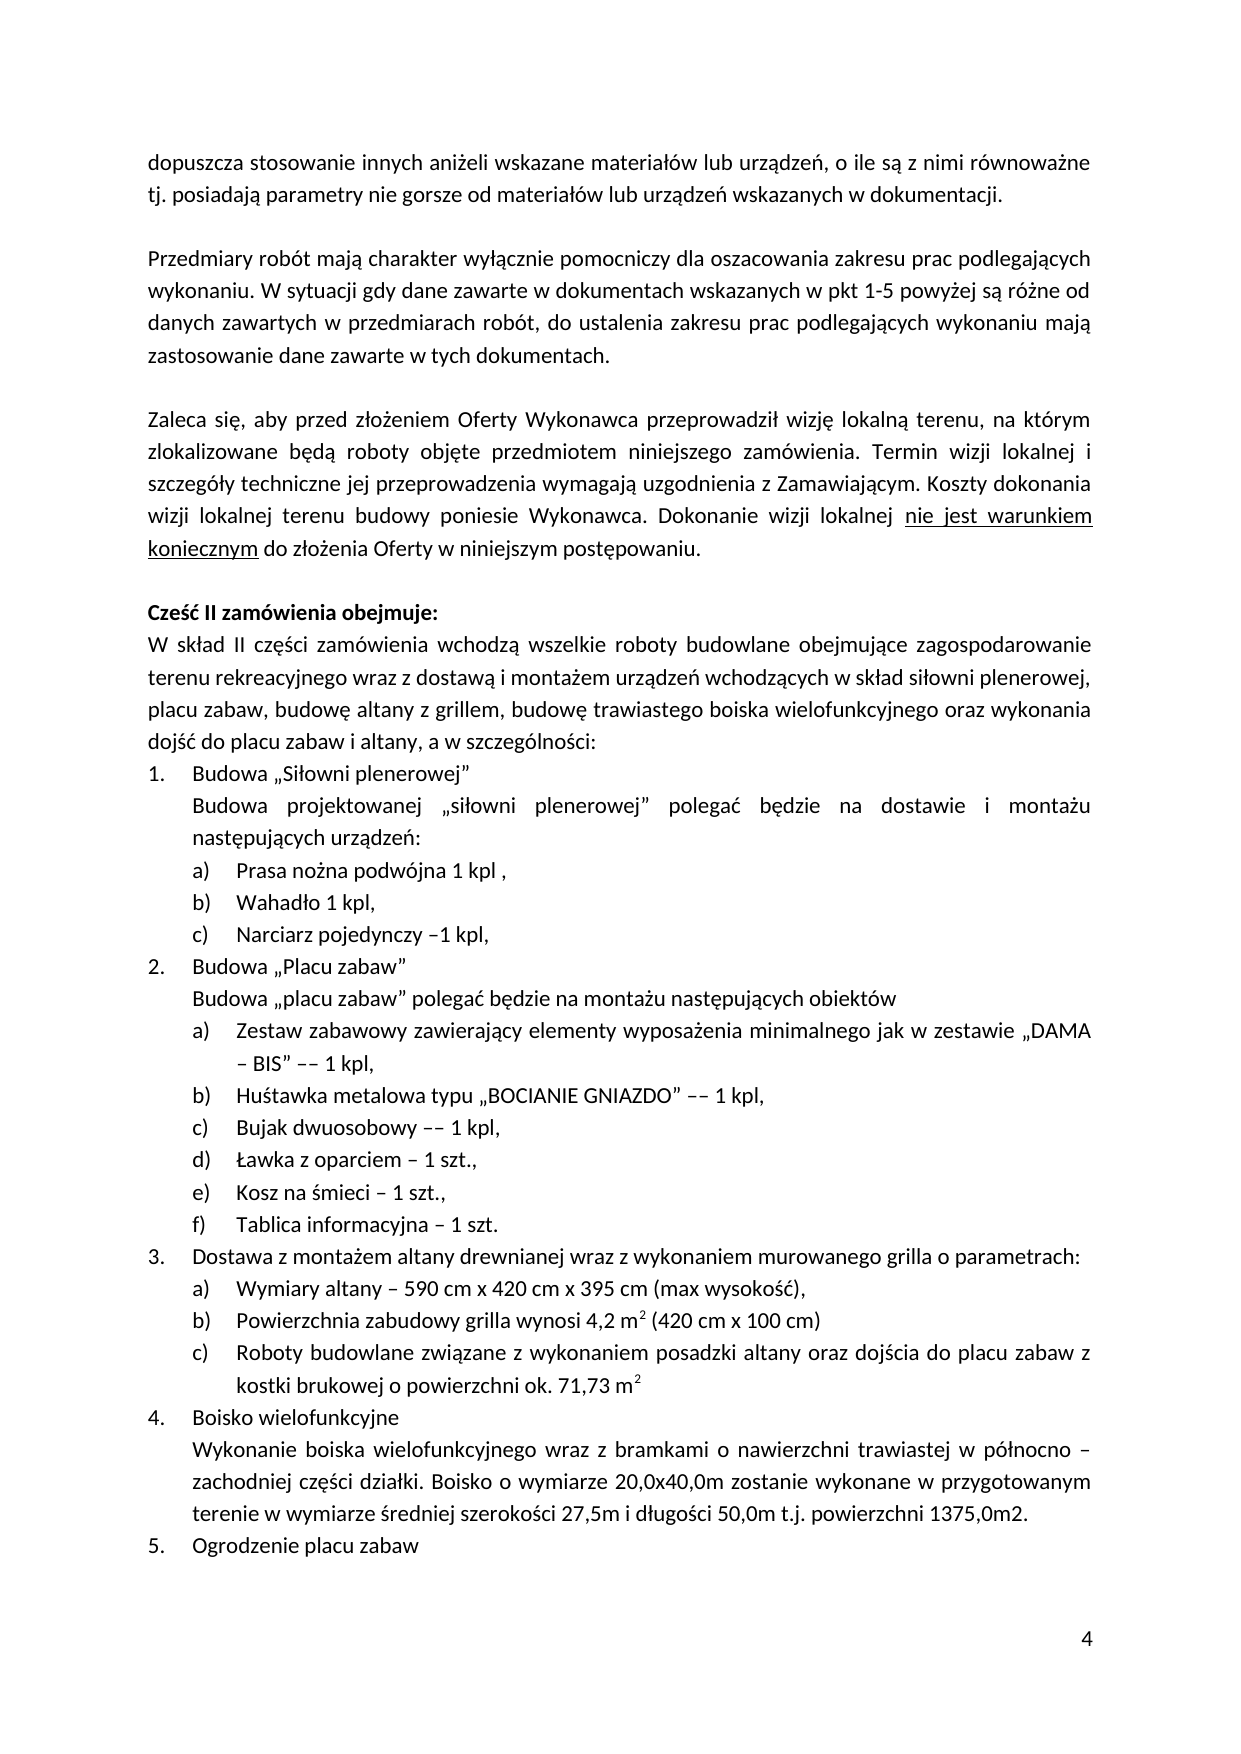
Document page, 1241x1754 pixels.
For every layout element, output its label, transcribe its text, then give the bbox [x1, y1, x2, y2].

list Wahadło 1 kpl, [192, 888, 1093, 916]
list Ogrodzenie placu zabaw [148, 1532, 1093, 1560]
list Prasa nożna podwójna 1 kpl , [192, 856, 1093, 884]
text Budowa „placu zabaw” polegać będzie na montażu następujących obiektów [192, 984, 1093, 1012]
text Budowa projektowanej „siłowni plenerowej” polegać będzie na dostawie i montażu następujących urządzeń: [192, 791, 1093, 852]
list Budowa „Siłowni plenerowej” [148, 759, 1093, 787]
list Kosz na śmieci – 1 szt., [192, 1178, 1093, 1206]
text Przedmiary robót mają charakter wyłącznie pomocniczy dla oszacowania zakresu prac podlegających wykonaniu. W sytuacji gdy dane zawarte w dokumentach wskazanych w pkt 1-5 powyżej są różne od danych zawartych w przedmiarach robót, do ustalenia zakresu prac podlegających wykonaniu mają zastosowanie dane zawarte w tych dokumentach. [148, 244, 1093, 369]
list Bujak dwuosobowy –– 1 kpl, [192, 1113, 1093, 1141]
text Cześć II zamówienia obejmuje: [148, 598, 1093, 626]
list Ławka z oparciem – 1 szt., [192, 1145, 1093, 1173]
list Powierzchnia zabudowy grilla wynosi 4,2 m2 ( x ) [192, 1306, 1093, 1334]
list Huśtawka metalowa typu „BOCIANIE GNIAZDO” –– 1 kpl, [192, 1081, 1093, 1109]
list Tablica informacyjna – 1 szt. [192, 1210, 1093, 1238]
list Narciarz pojedynczy –1 kpl, [192, 920, 1093, 948]
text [148, 148, 1093, 208]
text Wykonanie boiska wielofunkcyjnego wraz z bramkami o nawierzchni trawiastej w północno – zachodniej części działki. Boisko o wymiarze 20,0x40,0m zostanie wykonane w przygotowanym terenie w wymiarze średniej szerokości 27,5m i długości 50,0m t.j. powierzchni 1375,0m2. [192, 1435, 1093, 1527]
list Roboty budowlane związane z wykonaniem posadzki altany oraz dojścia do placu zabaw z kostki brukowej o powierzchni ok. 71,73 m2 [192, 1338, 1093, 1399]
list Wymiary altany – x 420 cm x 395 cm (max wysokość), [192, 1274, 1093, 1302]
text Zaleca się, aby przed złożeniem Oferty Wykonawca przeprowadził wizję lokalną terenu, na którym zlokalizowane będą roboty objęte przedmiotem niniejszego zamówienia. Termin wizji lokalnej i szczegóły techniczne jej przeprowadzenia wymagają uzgodnienia z Zamawiającym. Koszty dokonania wizji lokalnej terenu budowy poniesie Wykonawca. Dokonanie wizji lokalnej nie jest warunkiem koniecznym do złożenia Oferty w niniejszym postępowaniu. [148, 405, 1093, 562]
text 2. Budowa „Placu zabaw” [148, 952, 1093, 980]
text W skład II części zamówienia wchodzą wszelkie roboty budowlane obejmujące zagospodarowanie terenu rekreacyjnego wraz z dostawą i montażem urządzeń wchodzących w skład siłowni plenerowej, placu zabaw, budowę altany z grillem, budowę trawiastego boiska wielofunkcyjnego oraz wykonania dojść do placu zabaw i altany, a w szczególności: [148, 630, 1093, 755]
list Zestaw zabawowy zawierający elementy wyposażenia minimalnego jak w zestawie „DAMA – BIS” –– 1 kpl, [192, 1017, 1093, 1077]
list Boisko wielofunkcyjne [148, 1403, 1093, 1431]
list Dostawa z montażem altany drewnianej wraz z wykonaniem murowanego grilla o parametrach: [148, 1242, 1093, 1270]
